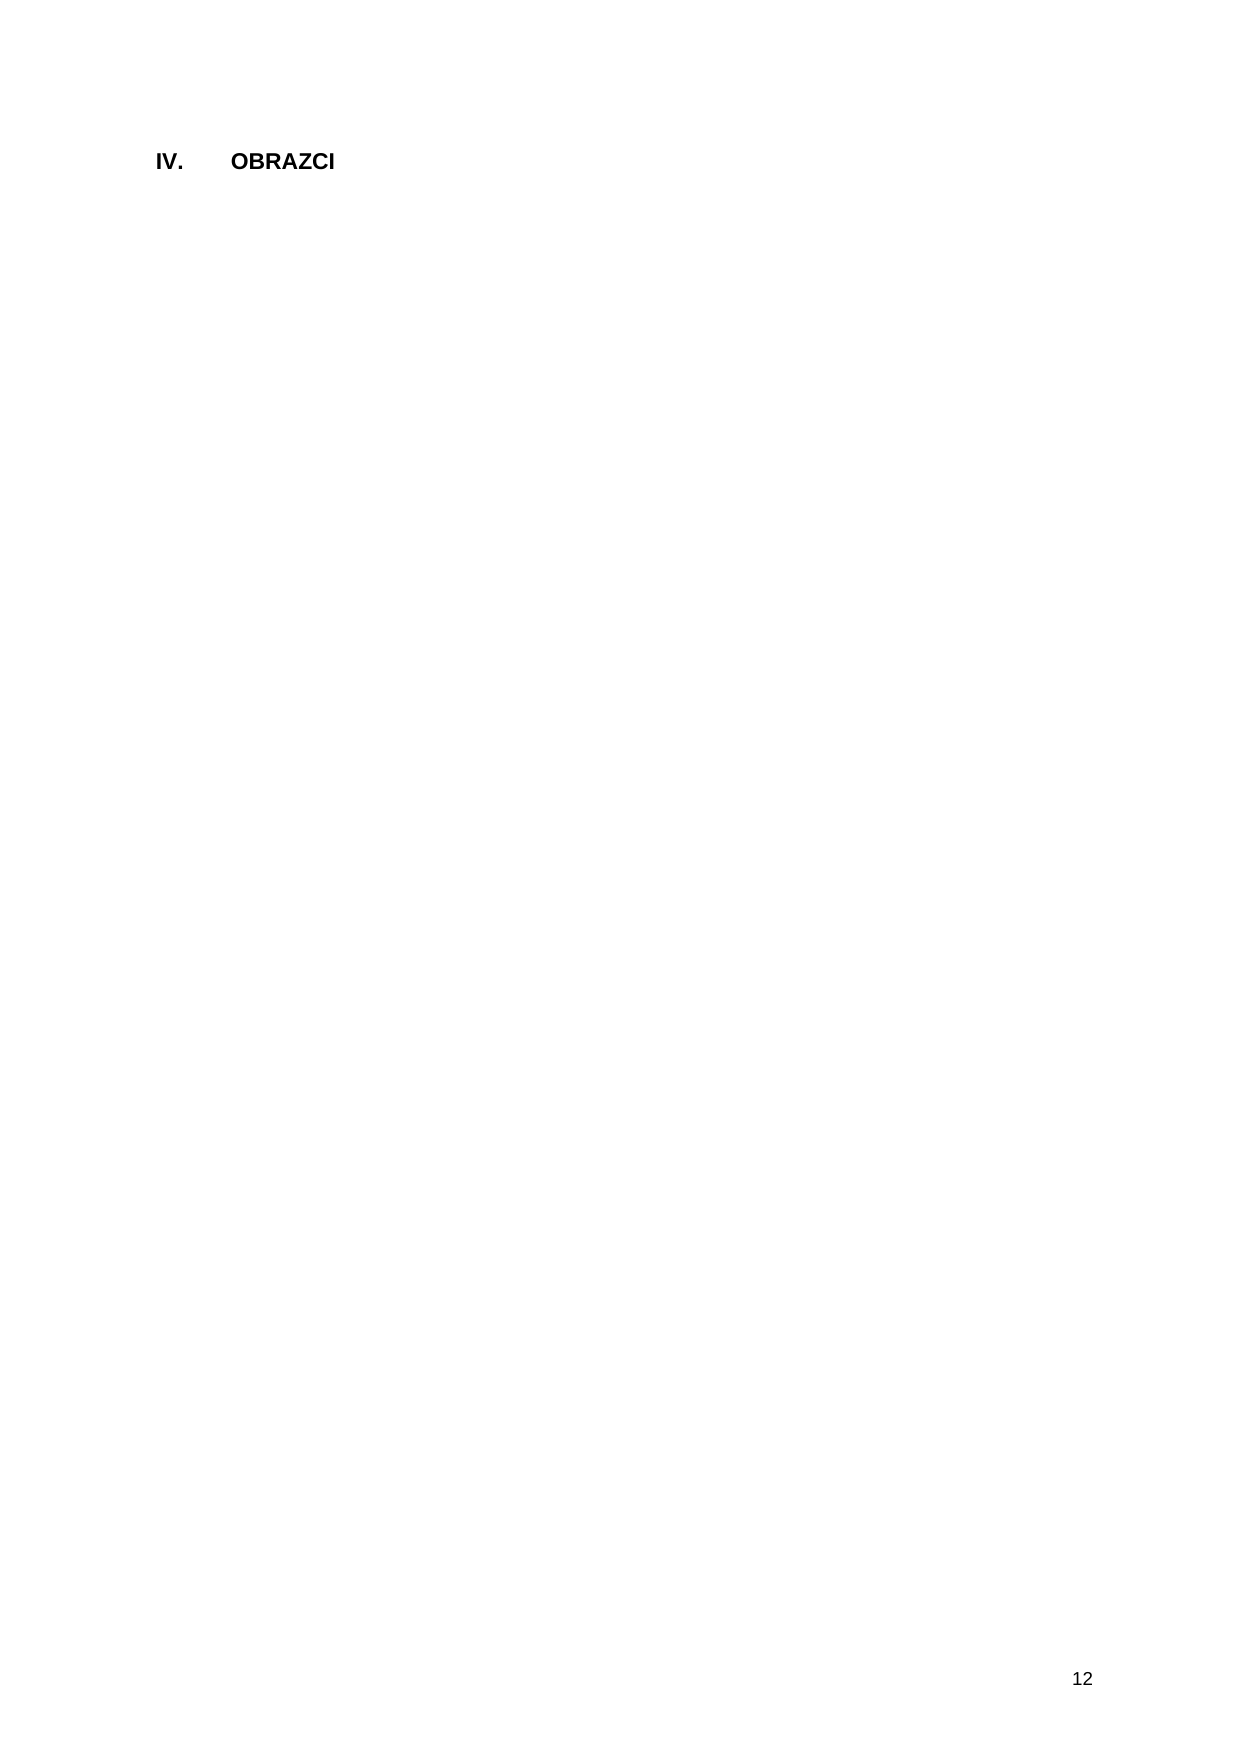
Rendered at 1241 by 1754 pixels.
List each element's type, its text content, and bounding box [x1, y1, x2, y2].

list OBRAZCI [156, 148, 1122, 174]
